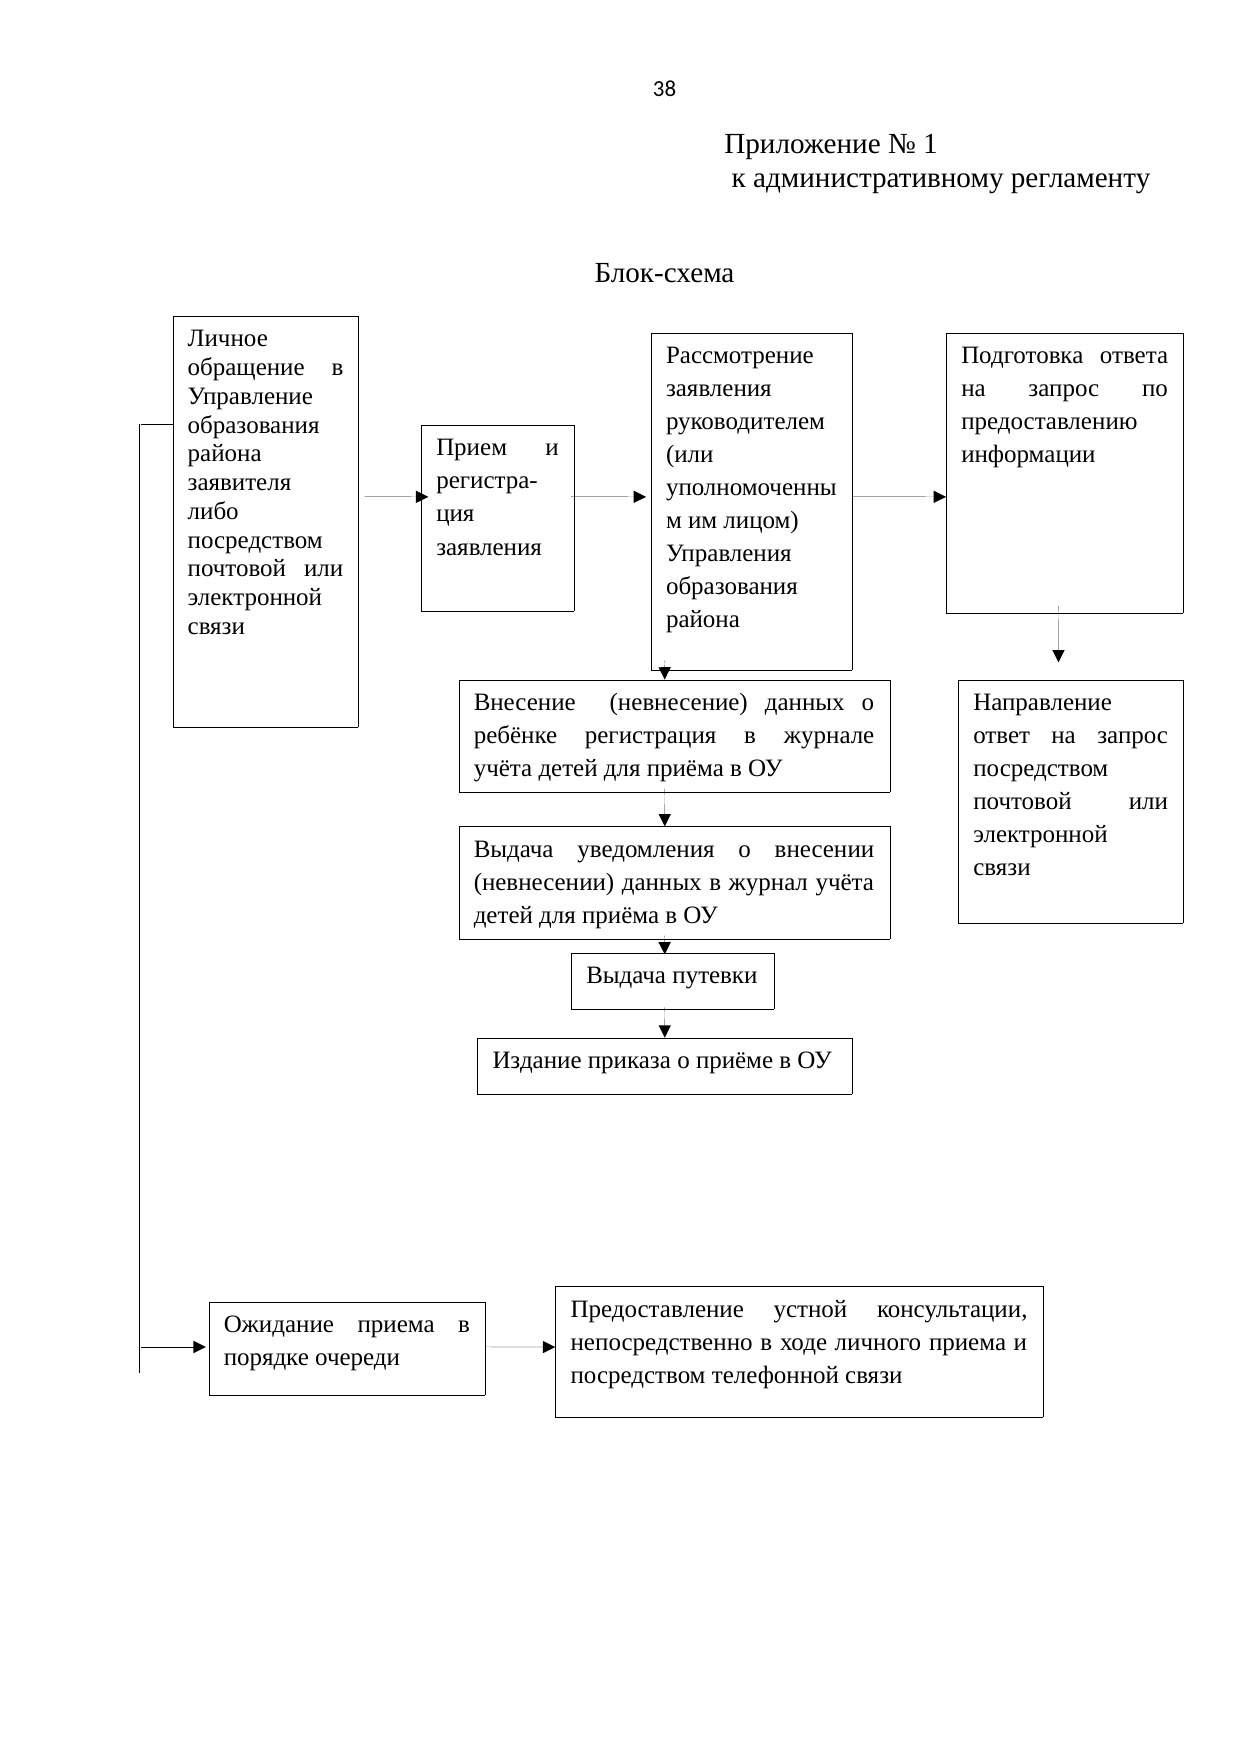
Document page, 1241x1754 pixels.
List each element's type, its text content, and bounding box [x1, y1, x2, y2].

text к административному регламенту [177, 160, 1152, 194]
text Приложение № 1 [177, 127, 1152, 160]
text Блок-схема [177, 255, 1152, 289]
